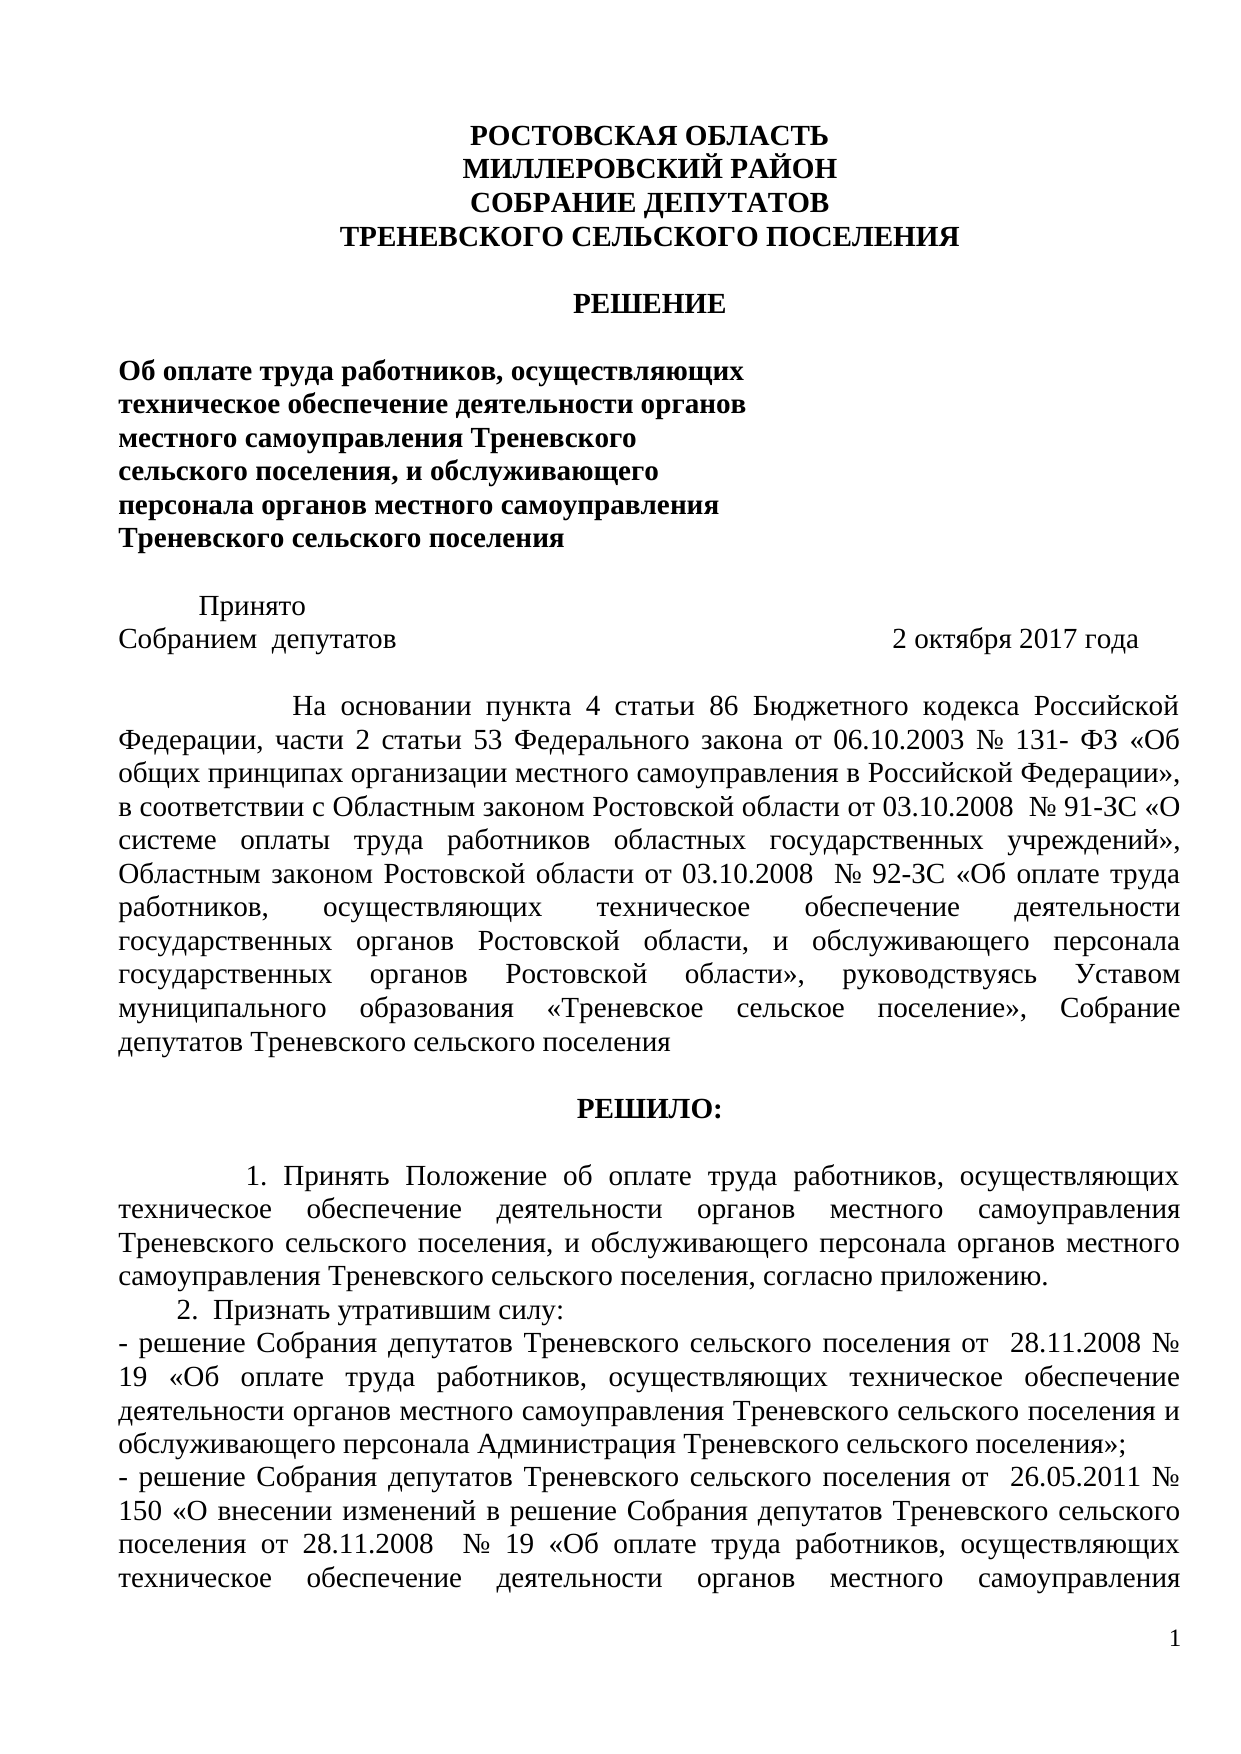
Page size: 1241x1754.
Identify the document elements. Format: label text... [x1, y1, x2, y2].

text - решение Собрания депутатов Треневского сельского поселения от 28.11.2008 № 19 «Об оплате труда работников, осуществляющих техническое обеспечение деятельности органов местного самоуправления Треневского сельского поселения и обслуживающего персонала Администрация Треневского сельского поселения»; [118, 1326, 1181, 1460]
text ТРЕНЕВСКОГО СЕЛЬСКОГО ПОСЕЛЕНИЯ [118, 219, 1181, 252]
text Принято [118, 588, 1181, 621]
text персонала органов местного самоуправления [118, 487, 1181, 521]
text местного самоуправления Треневского [118, 420, 1181, 453]
text сельского поселения, и обслуживающего [118, 453, 1181, 487]
text 2. Признать утратившим силу: [118, 1292, 1181, 1326]
text РЕШИЛО: [118, 1091, 1181, 1124]
text Треневского сельского поселения [118, 521, 1181, 554]
text Собранием депутатов 2 октября 2017 года [118, 621, 1181, 655]
text На основании пункта 4 статьи 86 Бюджетного кодекса Российской Федерации, части 2 статьи 53 Федерального закона от 06.10.2003 № 131- ФЗ «Об общих принципах организации местного самоуправления в Российской Федерации», в соответствии с Областным законом Ростовской области от 03.10.2008 № 91-ЗС «О системе оплаты труда работников областных государственных учреждений», Областным законом Ростовской области от 03.10.2008 № 92-ЗС «Об оплате труда работников, осуществляющих техническое обеспечение деятельности государственных органов Ростовской области, и обслуживающего персонала государственных органов Ростовской области», руководствуясь Уставом муниципального образования «Треневское сельское поселение», Собрание депутатов Треневского сельского поселения [118, 688, 1181, 1057]
text МИЛЛЕРОВСКИЙ РАЙОН [118, 152, 1181, 185]
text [118, 1460, 1181, 1594]
text техническое обеспечение деятельности органов [118, 386, 1181, 420]
text 1. Принять Положение об оплате труда работников, осуществляющих техническое обеспечение деятельности органов местного самоуправления Треневского сельского поселения, и обслуживающего персонала органов местного самоуправления Треневского сельского поселения, согласно приложению. [118, 1158, 1181, 1292]
text СОБРАНИЕ ДЕПУТАТОВ [118, 185, 1181, 219]
text РЕШЕНИЕ [118, 286, 1181, 319]
text РОСТОВСКАЯ ОБЛАСТЬ [118, 118, 1181, 152]
text Об оплате труда работников, осуществляющих [118, 353, 1181, 386]
